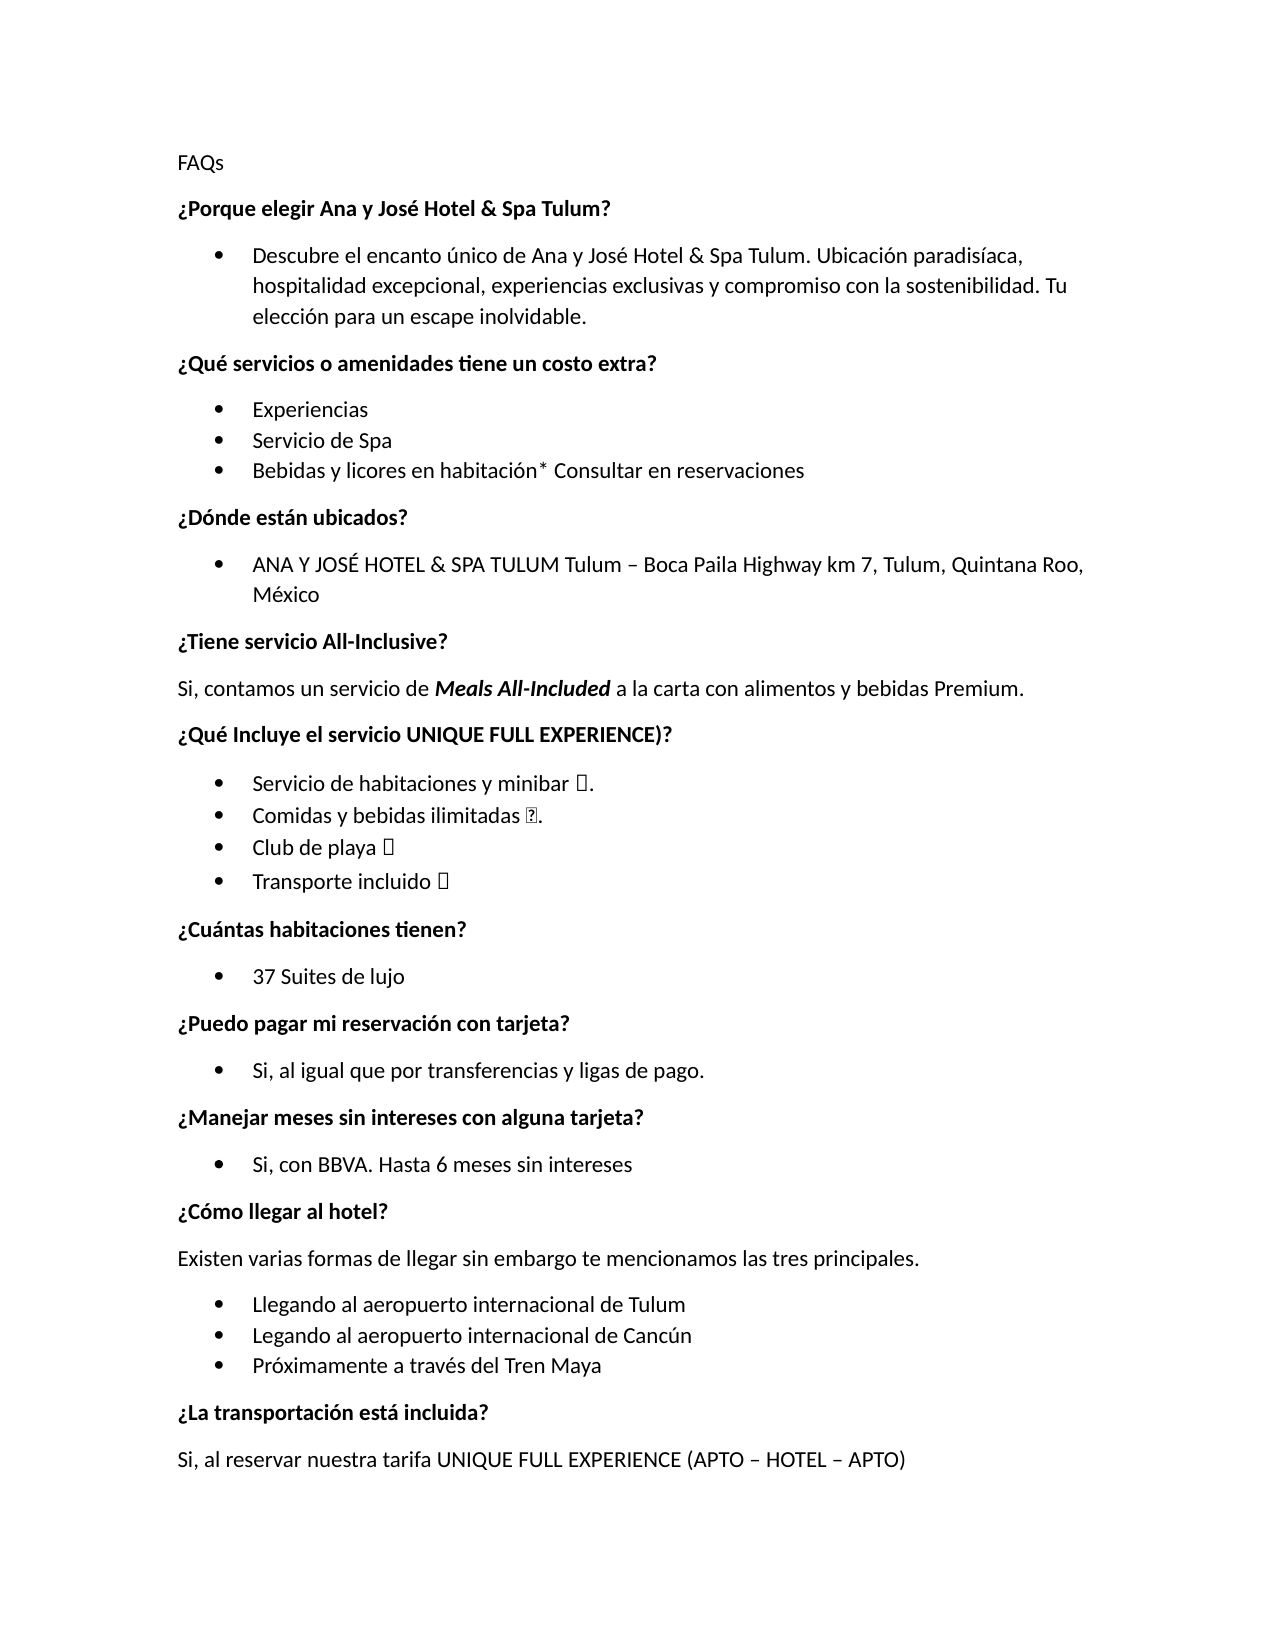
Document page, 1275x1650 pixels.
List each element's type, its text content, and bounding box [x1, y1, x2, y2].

list Próximamente a través del Tren Maya [215, 1351, 1098, 1379]
list Legando al aeropuerto internacional de Cancún [215, 1321, 1098, 1349]
text ¿Qué Incluye el servicio UNIQUE FULL EXPERIENCE)? [177, 721, 1098, 748]
text ¿Dónde están ubicados? [177, 503, 1098, 531]
list Si, con BBVA. Hasta 6 meses sin intereses [215, 1150, 1098, 1178]
text ¿Qué servicios o amenidades tiene un costo extra? [177, 349, 1098, 377]
list Club de playa 🌴 [215, 831, 1098, 863]
list Servicio de habitaciones y minibar 🍷. [215, 767, 1098, 799]
text ¿Puedo pagar mi reservación con tarjeta? [177, 1009, 1098, 1037]
list ANA Y JOSÉ HOTEL & SPA TULUM Tulum – Boca Paila Highway km 7, Tulum, Quintana Roo, México [215, 550, 1098, 608]
list Llegando al aeropuerto internacional de Tulum [215, 1291, 1098, 1318]
list Comidas y bebidas ilimitadas 🥗. [215, 801, 1098, 829]
text ¿Manejar meses sin intereses con alguna tarjeta? [177, 1103, 1098, 1131]
text Existen varias formas de llegar sin embargo te mencionamos las tres principales. [177, 1244, 1098, 1272]
text ¿Porque elegir Ana y José Hotel & Spa Tulum? [177, 194, 1098, 222]
list Bebidas y licores en habitación* Consultar en reservaciones [215, 456, 1098, 484]
list Experiencias [215, 396, 1098, 423]
text ¿Tiene servicio All-Inclusive? [177, 627, 1098, 655]
list Si, al igual que por transferencias y ligas de pago. [215, 1056, 1098, 1084]
text ¿Cuántas habitaciones tienen? [177, 916, 1098, 943]
text FAQs [177, 148, 1098, 176]
text Si, al reservar nuestra tarifa UNIQUE FULL EXPERIENCE (APTO – HOTEL – APTO) [177, 1445, 1098, 1473]
list Transporte incluido 🚗 [215, 865, 1098, 896]
text ¿La transportación está incluida? [177, 1398, 1098, 1426]
list Servicio de Spa [215, 426, 1098, 454]
text Si, contamos un servicio de Meals All-Included a la carta con alimentos y bebidas Premium. [177, 674, 1098, 702]
list 37 Suites de lujo [215, 962, 1098, 990]
text ¿Cómo llegar al hotel? [177, 1197, 1098, 1225]
list Descubre el encanto único de Ana y José Hotel & Spa Tulum. Ubicación paradisíaca, hospitalidad excepcional, experiencias exclusivas y compromiso con la sostenibilidad. Tu elección para un escape inolvidable. [215, 241, 1098, 330]
